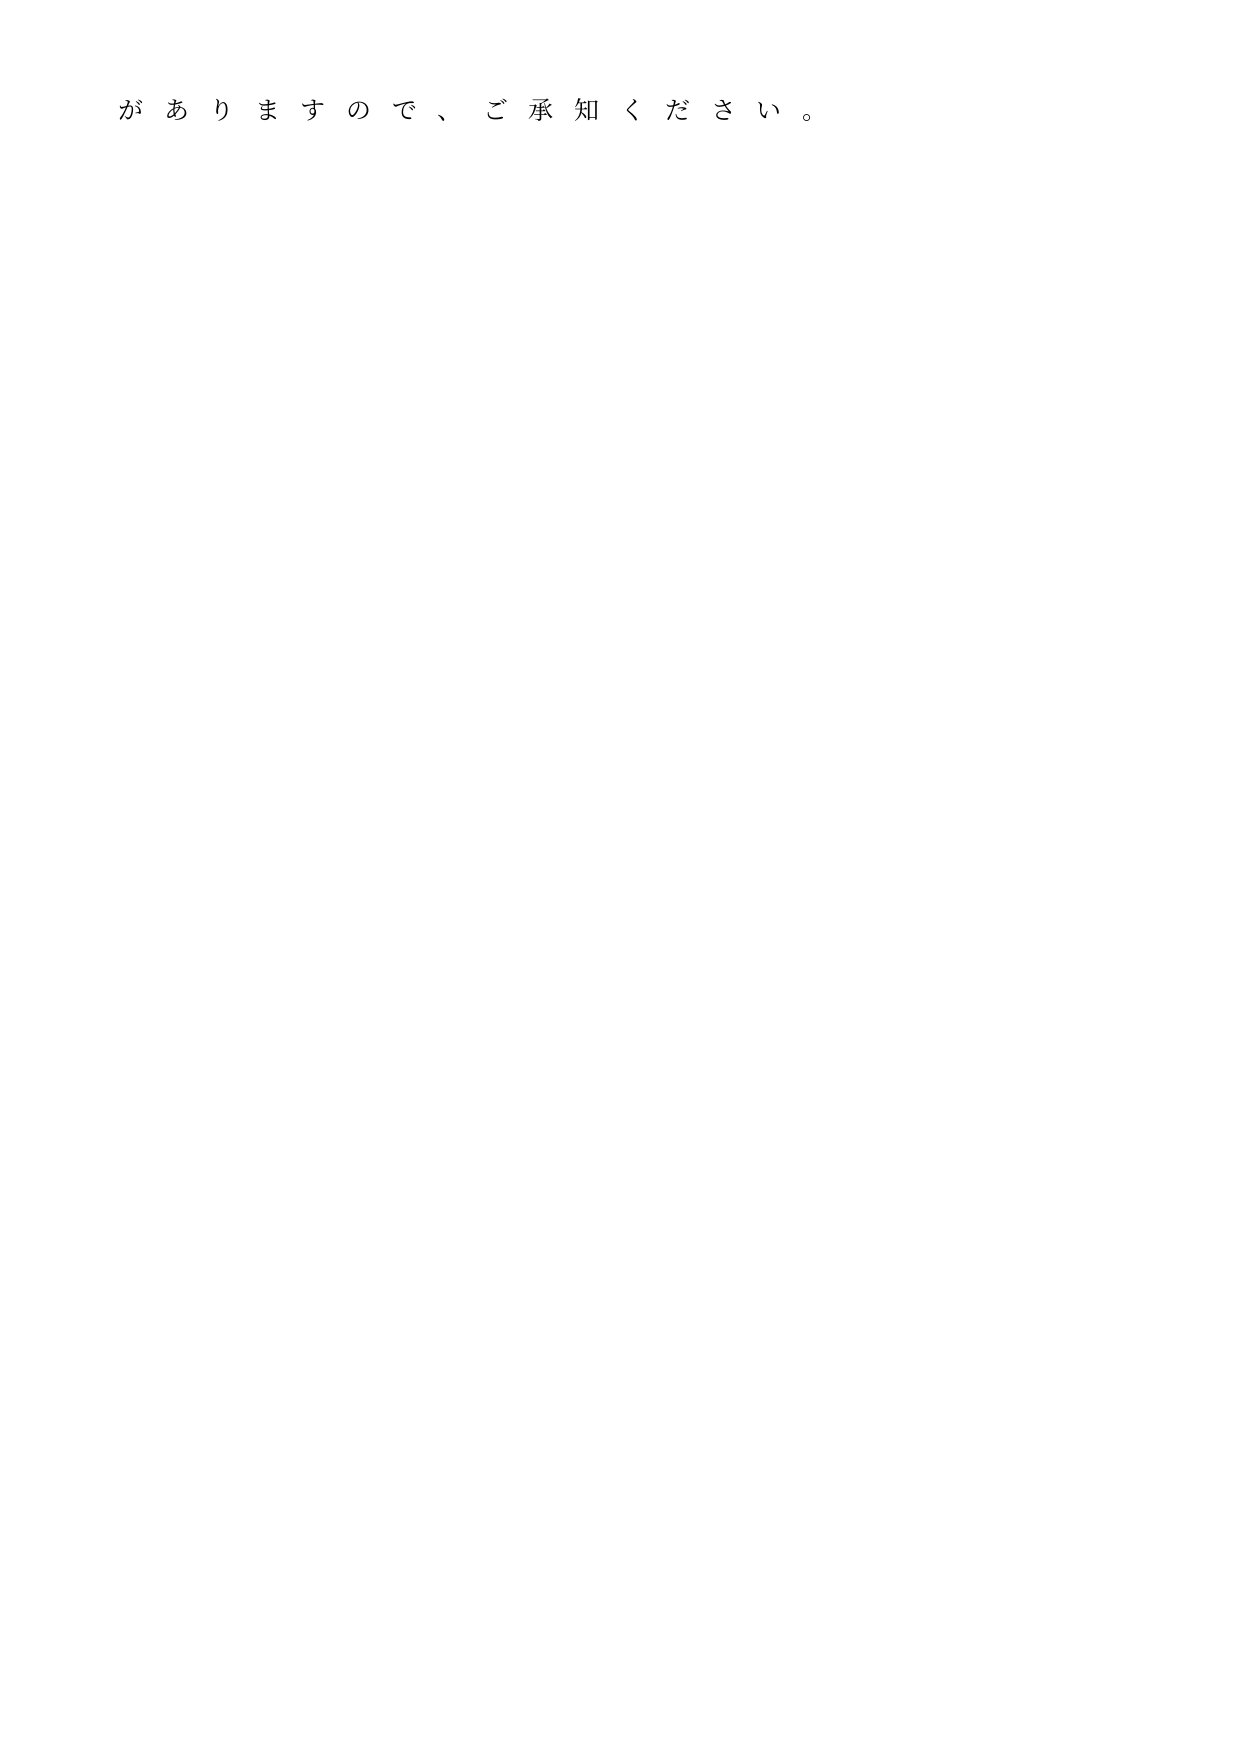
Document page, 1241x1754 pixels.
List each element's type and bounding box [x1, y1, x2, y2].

text [118, 75, 1122, 143]
